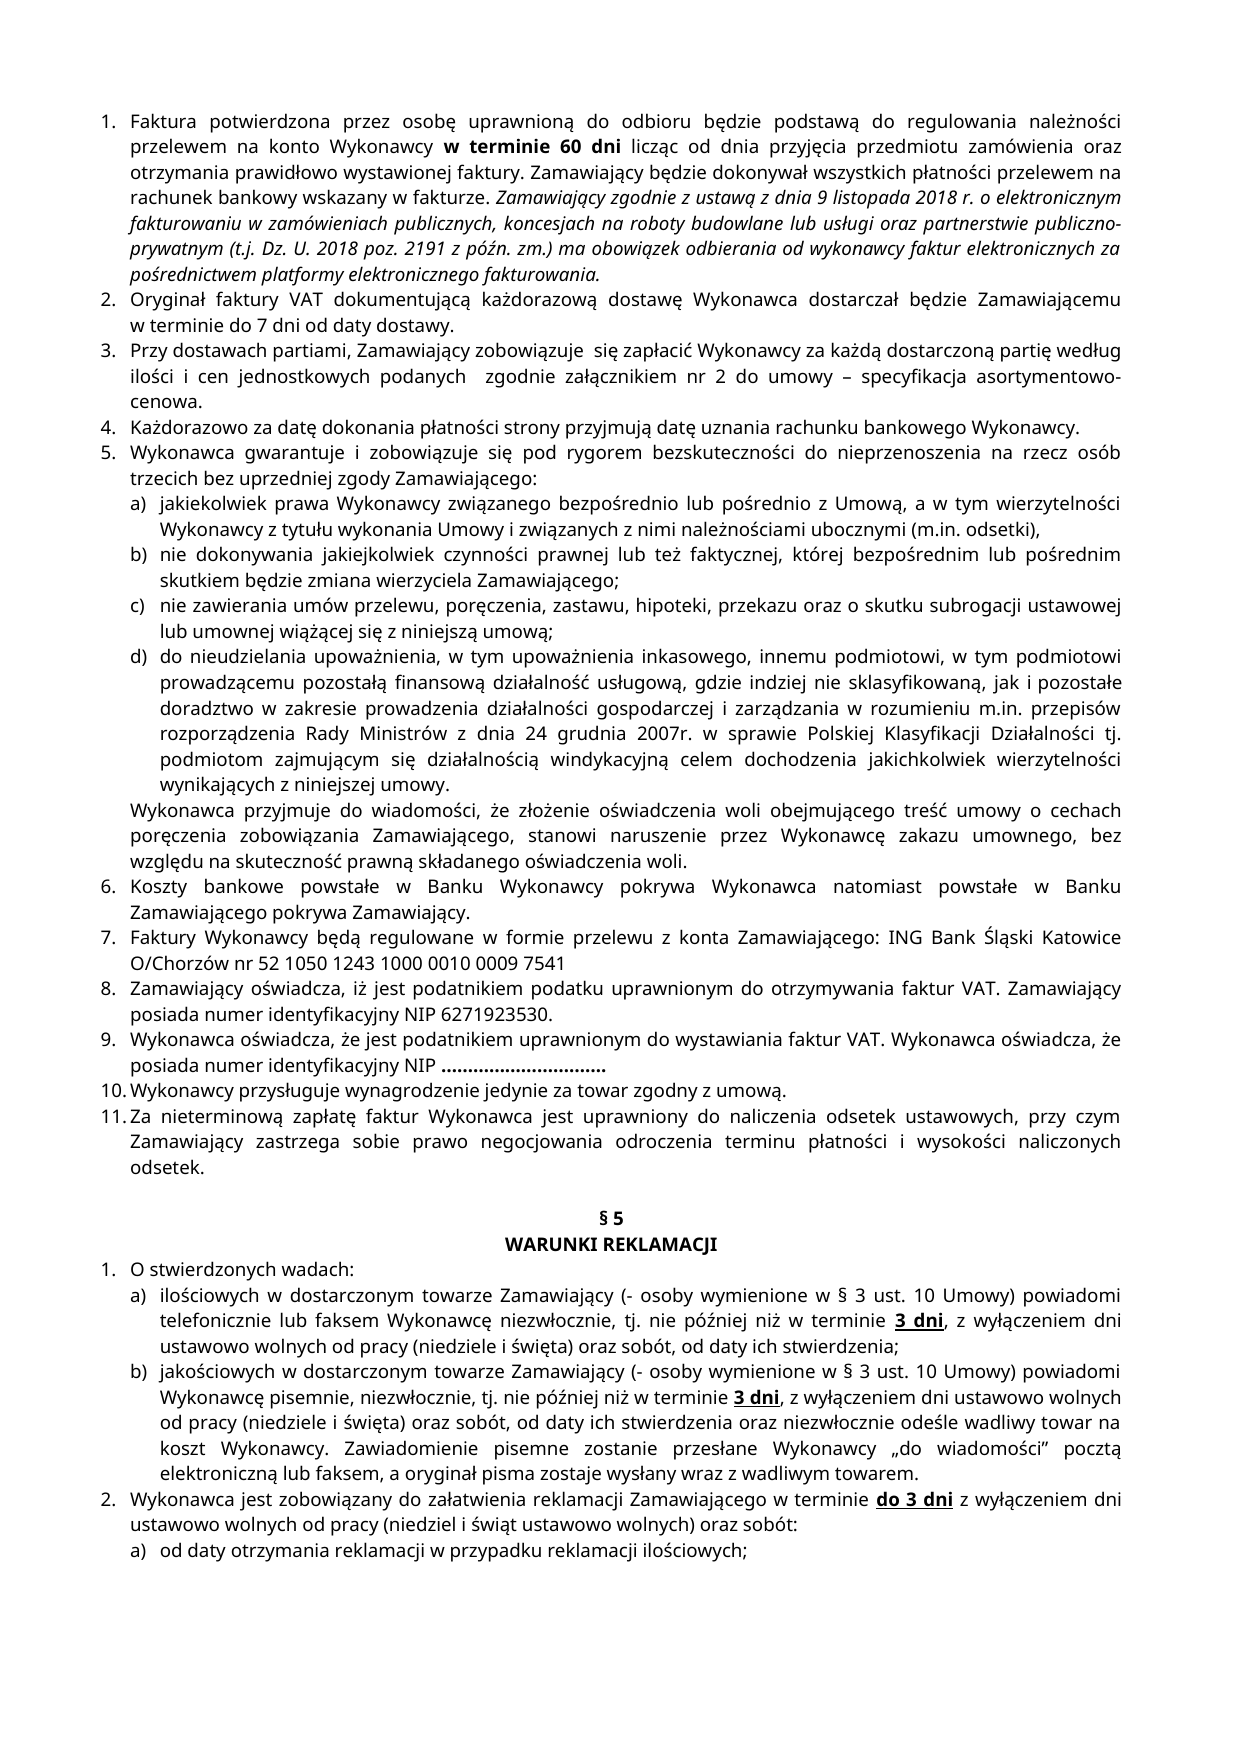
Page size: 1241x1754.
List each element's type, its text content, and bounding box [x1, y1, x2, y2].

list ilościowych w dostarczonym towarze Zamawiający (- osoby wymienione w § 3 ust. 10 Umowy) powiadomi telefonicznie lub faksem Wykonawcę niezwłocznie, tj. nie później niż w terminie 3 dni, z wyłączeniem dni ustawowo wolnych od pracy (niedziele i święta) oraz sobót, od daty ich stwierdzenia; [130, 1282, 1122, 1358]
list Zamawiający oświadcza, iż jest podatnikiem podatku uprawnionym do otrzymywania faktur VAT. Zamawiający posiada numer identyfikacyjny NIP 6271923530. [100, 976, 1122, 1027]
list Wykonawcy przysługuje wynagrodzenie jedynie za towar zgodny z umową. [100, 1078, 1122, 1103]
list Wykonawca jest zobowiązany do załatwienia reklamacji Zamawiającego w terminie do 3 dni z wyłączeniem dni ustawowo wolnych od pracy (niedziel i świąt ustawowo wolnych) oraz sobót: [100, 1486, 1122, 1537]
text § 5 [100, 1205, 1122, 1231]
list Wykonawca oświadcza, że jest podatnikiem uprawnionym do wystawiania faktur VAT. Wykonawca oświadcza, że posiada numer identyfikacyjny NIP …………………………. [100, 1027, 1122, 1078]
list Wykonawca gwarantuje i zobowiązuje się pod rygorem bezskuteczności do nieprzenoszenia na rzecz osób trzecich bez uprzedniej zgody Zamawiającego: [100, 440, 1122, 491]
list nie zawierania umów przelewu, poręczenia, zastawu, hipoteki, przekazu oraz o skutku subrogacji ustawowej lub umownej wiążącej się z niniejszą umową; [130, 593, 1122, 644]
list od daty otrzymania reklamacji w przypadku reklamacji ilościowych; [130, 1537, 1122, 1563]
list do nieudzielania upoważnienia, w tym upoważnienia inkasowego, innemu podmiotowi, w tym podmiotowi prowadzącemu pozostałą finansową działalność usługową, gdzie indziej nie sklasyfikowaną, jak i pozostałe doradztwo w zakresie prowadzenia działalności gospodarczej i zarządzania w rozumieniu m.in. przepisów rozporządzenia Rady Ministrów z dnia 24 grudnia 2007r. w sprawie Polskiej Klasyfikacji Działalności tj. podmiotom zajmującym się działalnością windykacyjną celem dochodzenia jakichkolwiek wierzytelności wynikających z niniejszej umowy. [130, 644, 1122, 797]
list O stwierdzonych wadach: [100, 1256, 1122, 1282]
list Za nieterminową zapłatę faktur Wykonawca jest uprawniony do naliczenia odsetek ustawowych, przy czym Zamawiający zastrzega sobie prawo negocjowania odroczenia terminu płatności i wysokości naliczonych odsetek. [100, 1103, 1122, 1180]
text Warunki reklamacji [100, 1231, 1122, 1256]
list Koszty bankowe powstałe w Banku Wykonawcy pokrywa Wykonawca natomiast powstałe w Banku Zamawiającego pokrywa Zamawiający. [100, 873, 1122, 924]
list nie dokonywania jakiejkolwiek czynności prawnej lub też faktycznej, której bezpośrednim lub pośrednim skutkiem będzie zmiana wierzyciela Zamawiającego; [130, 542, 1122, 593]
list jakiekolwiek prawa Wykonawcy związanego bezpośrednio lub pośrednio z Umową, a w tym wierzytelności Wykonawcy z tytułu wykonania Umowy i związanych z nimi należnościami ubocznymi (m.in. odsetki), [130, 491, 1122, 542]
list jakościowych w dostarczonym towarze Zamawiający (- osoby wymienione w § 3 ust. 10 Umowy) powiadomi Wykonawcę pisemnie, niezwłocznie, tj. nie później niż w terminie 3 dni, z wyłączeniem dni ustawowo wolnych od pracy (niedziele i święta) oraz sobót, od daty ich stwierdzenia oraz niezwłocznie odeśle wadliwy towar na koszt Wykonawcy. Zawiadomienie pisemne zostanie przesłane Wykonawcy „do wiadomości” pocztą elektroniczną lub faksem, a oryginał pisma zostaje wysłany wraz z wadliwym towarem. [130, 1358, 1122, 1486]
text Wykonawca przyjmuje do wiadomości, że złożenie oświadczenia woli obejmującego treść umowy o cechach poręczenia zobowiązania Zamawiającego, stanowi naruszenie przez Wykonawcę zakazu umownego, bez względu na skuteczność prawną składanego oświadczenia woli. [130, 797, 1122, 873]
list Faktury Wykonawcy będą regulowane w formie przelewu z konta Zamawiającego: ING Bank Śląski Katowice O/Chorzów nr 52 1050 1243 1000 0010 0009 7541 [100, 924, 1122, 976]
list Każdorazowo za datę dokonania płatności strony przyjmują datę uznania rachunku bankowego Wykonawcy. [100, 414, 1122, 440]
list Faktura potwierdzona przez osobę uprawnioną do odbioru będzie podstawą do regulowania należności przelewem na konto Wykonawcy w terminie 60 dni licząc od dnia przyjęcia przedmiotu zamówienia oraz otrzymania prawidłowo wystawionej faktury. Zamawiający będzie dokonywał wszystkich płatności przelewem na rachunek bankowy wskazany w fakturze. Zamawiający zgodnie z ustawą z dnia 9 listopada 2018 r. o elektronicznym fakturowaniu w zamówieniach publicznych, koncesjach na roboty budowlane lub usługi oraz partnerstwie publiczno-prywatnym (t.j. Dz. U. 2018 poz. 2191 z późn. zm.) ma obowiązek odbierania od wykonawcy faktur elektronicznych za pośrednictwem platformy elektronicznego fakturowania. [100, 108, 1122, 287]
list Przy dostawach partiami, Zamawiający zobowiązuje się zapłacić Wykonawcy za każdą dostarczoną partię według ilości i cen jednostkowych podanych zgodnie załącznikiem nr 2 do umowy – specyfikacja asortymentowo-cenowa. [100, 338, 1122, 414]
list Oryginał faktury VAT dokumentującą każdorazową dostawę Wykonawca dostarczał będzie Zamawiającemu w terminie do 7 dni od daty dostawy. [100, 287, 1122, 338]
